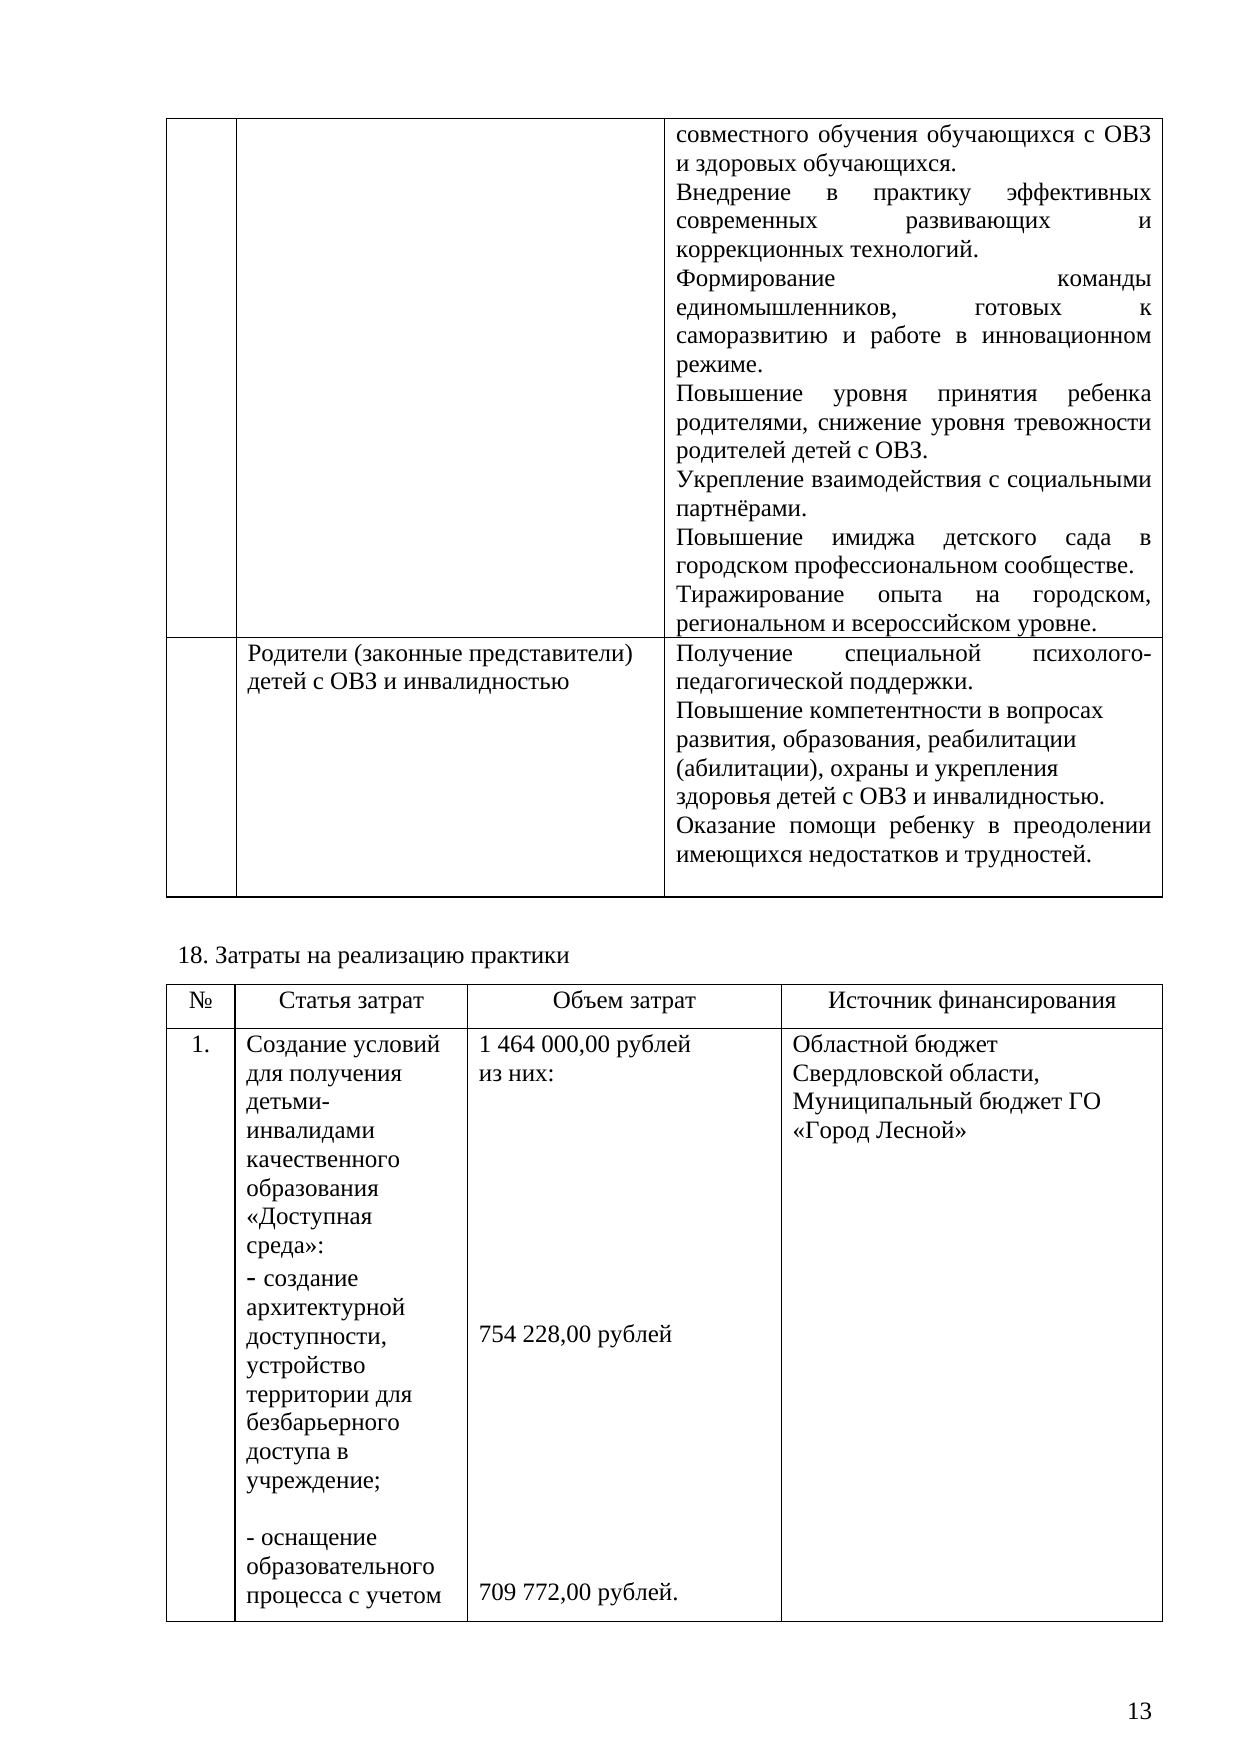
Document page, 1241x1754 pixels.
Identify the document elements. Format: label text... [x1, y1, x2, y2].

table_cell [237, 119, 664, 637]
table_cell Родители (законные представители) детей с ОВЗ и инвалидностью [237, 638, 664, 896]
table_cell 3. [167, 119, 236, 637]
text 18. Затраты на реализацию практики [177, 941, 1152, 969]
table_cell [782, 1029, 1162, 1621]
table_header Объем затрат [468, 985, 781, 1028]
table_cell 1. [167, 1029, 234, 1621]
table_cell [665, 119, 1162, 637]
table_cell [468, 1029, 781, 1621]
table_header Источник финансирования [782, 985, 1162, 1028]
table_header Статья затрат [236, 985, 467, 1028]
table_cell [167, 638, 236, 896]
table_cell Получение специальной психолого-педагогической поддержки. Повышение компетентности в вопросах развития, образования, реабилитации (абилитации), охраны и укрепления здоровья детей с ОВЗ и инвалидностью. Оказание помощи ребенку в преодолении имеющихся недостатков и трудностей. [665, 638, 1162, 896]
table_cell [236, 1029, 467, 1621]
table_header № [167, 985, 234, 1028]
